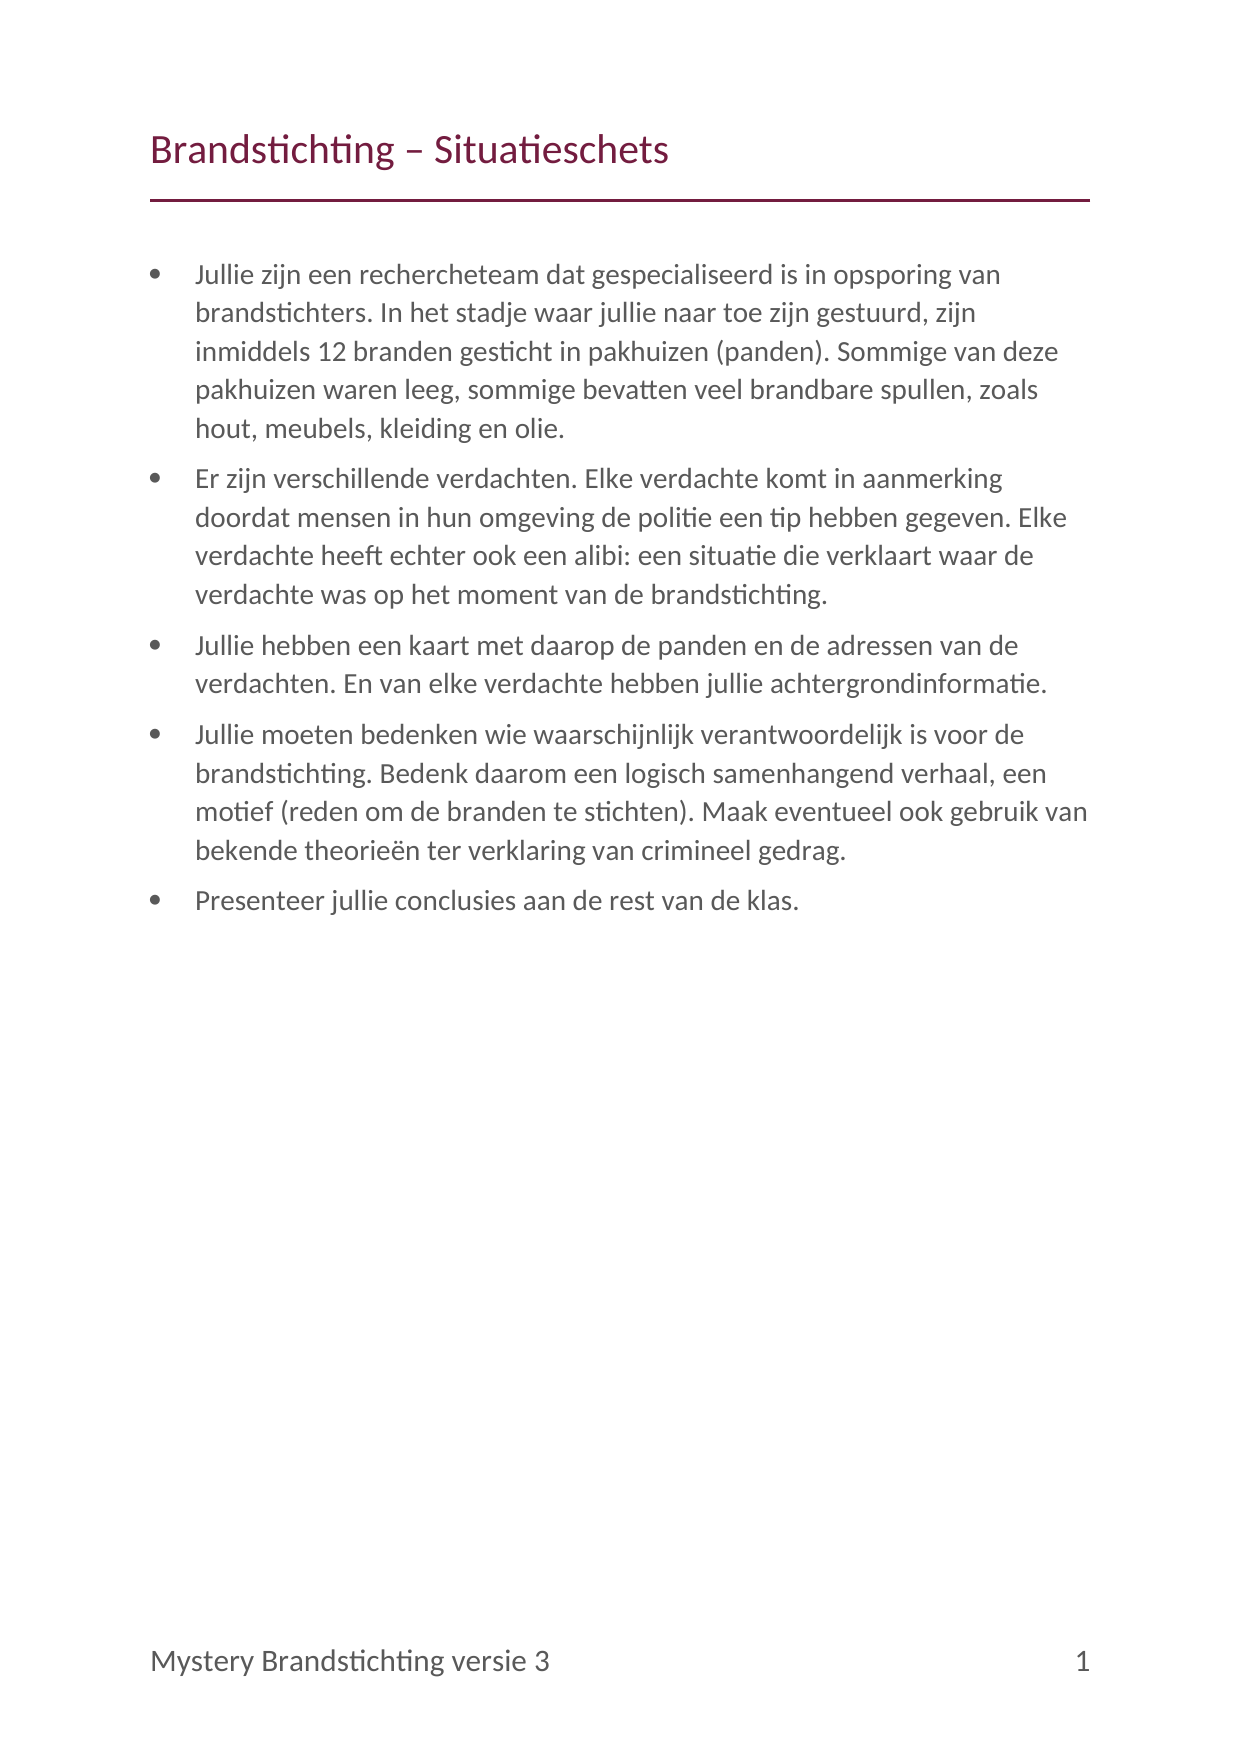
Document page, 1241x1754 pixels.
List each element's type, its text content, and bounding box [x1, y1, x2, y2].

list Jullie moeten bedenken wie waarschijnlijk verantwoordelijk is voor de brandstichting. Bedenk daarom een logisch samenhangend verhaal, een motief (reden om de branden te stichten). Maak eventueel ook gebruik van bekende theorieën ter verklaring van crimineel gedrag. [150, 716, 1090, 867]
list Jullie hebben een kaart met daarop de panden en de adressen van de verdachten. En van elke verdachte hebben jullie achtergrondinformatie. [150, 627, 1090, 701]
list Er zijn verschillende verdachten. Elke verdachte komt in aanmerking doordat mensen in hun omgeving de politie een tip hebben gegeven. Elke verdachte heeft echter ook een alibi: een situatie die verklaart waar de verdachte was op het moment van de brandstichting. [150, 461, 1090, 612]
list Presenteer jullie conclusies aan de rest van de klas. [150, 882, 1090, 918]
list Jullie zijn een rechercheteam dat gespecialiseerd is in opsporing van brandstichters. In het stadje waar jullie naar toe zijn gestuurd, zijn inmiddels 12 branden gesticht in pakhuizen (panden). Sommige van deze pakhuizen waren leeg, sommige bevatten veel brandbare spullen, zoals hout, meubels, kleiding en olie. [150, 256, 1090, 445]
subtitle Brandstichting – Situatieschets [150, 123, 1090, 199]
